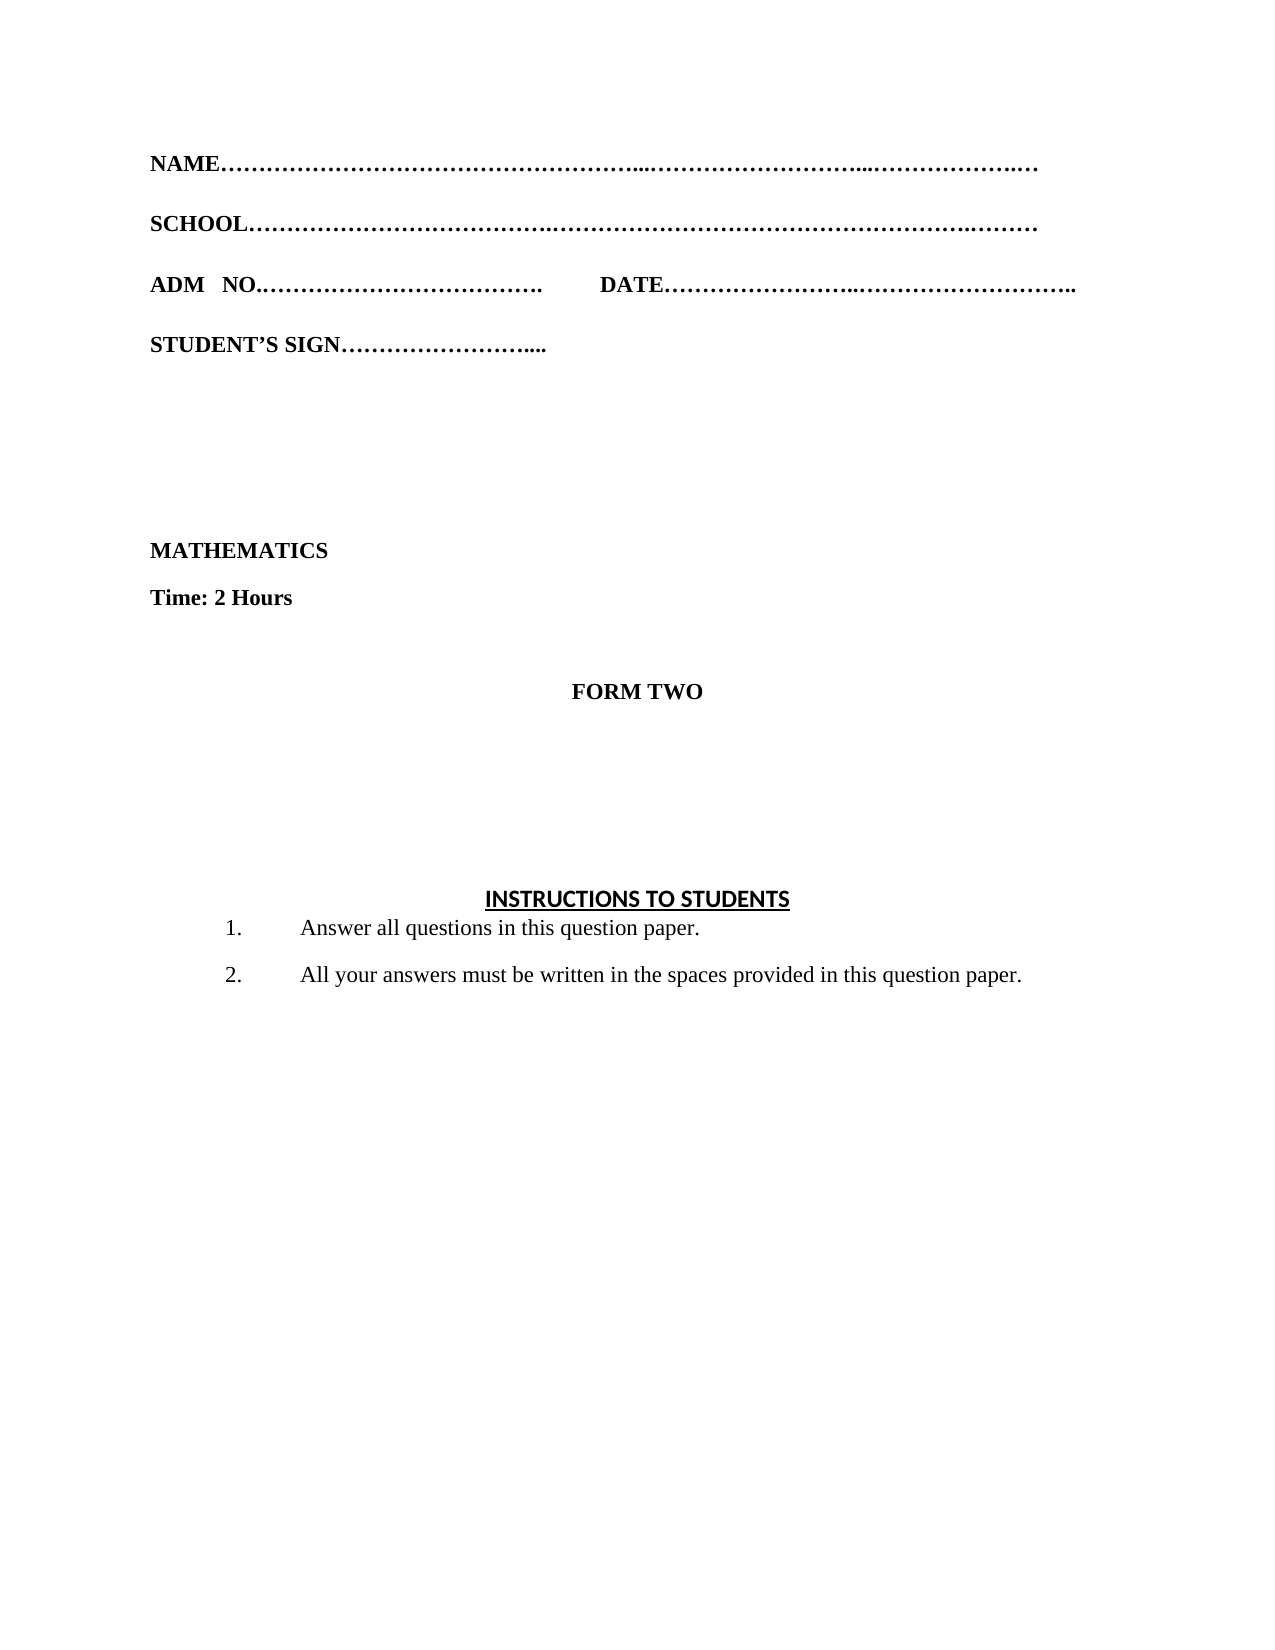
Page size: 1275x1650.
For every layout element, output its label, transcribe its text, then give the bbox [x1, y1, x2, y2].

text ADM NO.………………………………. DATE……………………..……………………….. [150, 271, 1125, 297]
text 2. All your answers must be written in the spaces provided in this question paper. [150, 961, 1125, 987]
text Time: 2 Hours [150, 584, 1125, 610]
text FORM TWO [150, 678, 1125, 704]
text MATHEMATICS [150, 537, 1125, 563]
text STUDENT’S SIGN…………………….... [150, 331, 1125, 357]
text NAME………………………………………………...………………………...……………….… [150, 150, 1125, 176]
subtitle INSTRUCTIONS TO STUDENTS [150, 883, 1125, 914]
text SCHOOL………………………………….……………………………………………….……… [150, 210, 1125, 237]
text 1. Answer all questions in this question paper. [150, 914, 1125, 940]
